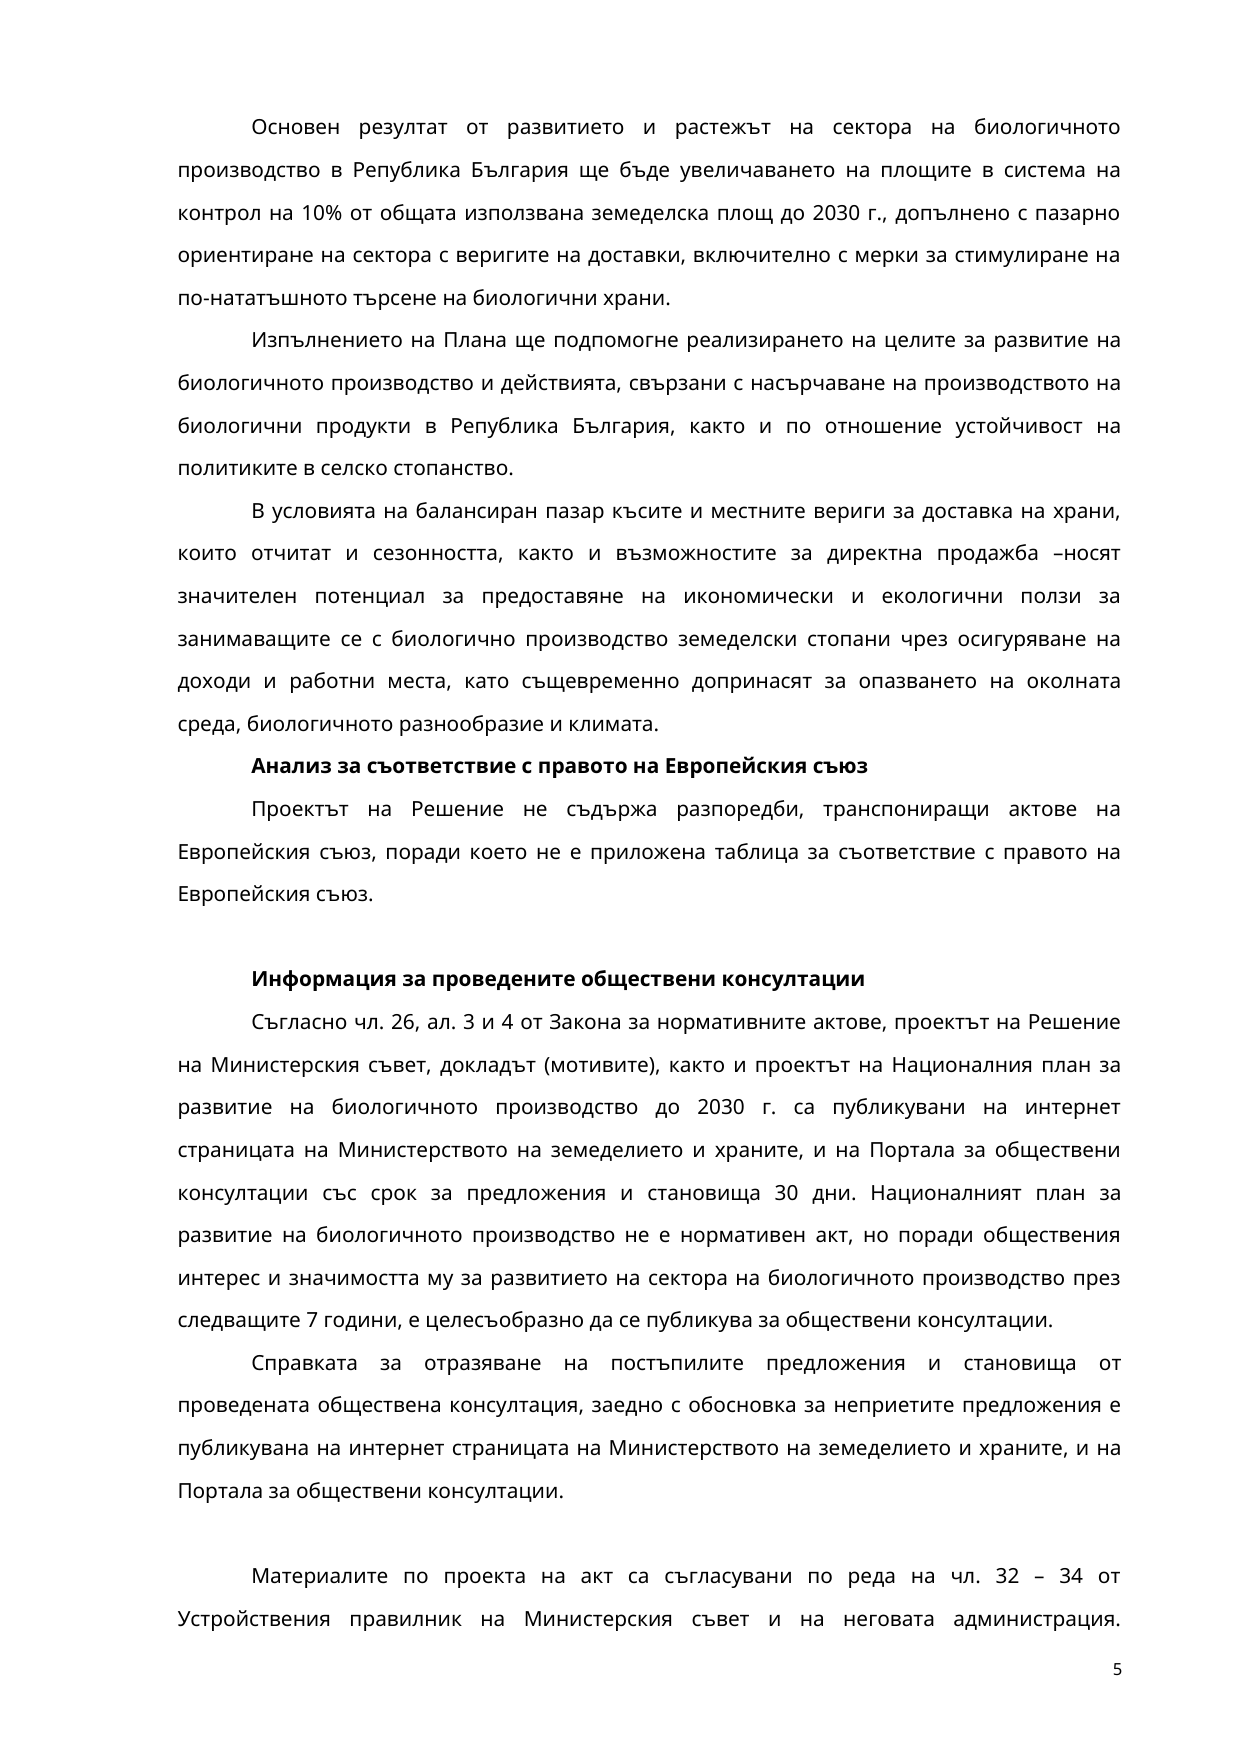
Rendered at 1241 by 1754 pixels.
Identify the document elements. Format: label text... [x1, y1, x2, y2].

text Информация за проведените обществени консултации [177, 964, 1122, 993]
text Справката за отразяване на постъпилите предложения и становища от проведената обществена консултация, заедно с обосновка за неприетите предложения е публикувана на интернет страницата на Министерството на земеделието и храните, и на Портала за обществени консултации. [177, 1348, 1122, 1504]
text Проектът на Решение не съдържа разпоредби, транспониращи актове на Европейския съюз, поради което не е приложена таблица за съответствие с правото на Европейския съюз. [177, 794, 1122, 908]
text Съгласно чл. 26, ал. 3 и 4 от Закона за нормативните актове, проектът на Решение на Министерския съвет, докладът (мотивите), както и проектът на Националния план за развитие на биологичното производство до 2030 г. са публикувани на интернет страницата на Министерството на земеделието и храните, и на Портала за обществени консултации със срок за предложения и становища 30 дни. Националният план за развитие на биологичното производство не е нормативен акт, но поради обществения интерес и значимостта му за развитието на сектора на биологичното производство през следващите 7 години, е целесъобразно да се публикува за обществени консултации. [177, 1007, 1122, 1334]
text Изпълнението на Плана ще подпомогне реализирането на целите за развитие на биологичното производство и действията, свързани с насърчаване на производството на биологични продукти в Република България, както и по отношение устойчивост на политиките в селско стопанство. [177, 326, 1122, 482]
text В условията на балансиран пазар късите и местните вериги за доставка на храни, които отчитат и сезонността, както и възможностите за директна продажба –носят значителен потенциал за предоставяне на икономически и екологични ползи за занимаващите се с биологично производство земеделски стопани чрез осигуряване на доходи и работни места, като същевременно допринасят за опазването на околната среда, биологичното разнообразие и климата. [177, 496, 1122, 737]
text Основен резултат от развитието и растежът на сектора на биологичното производство в Република България ще бъде увеличаването на площите в система на контрол на 10% от общата използвана земеделска площ до 2030 г., допълнено с пазарно ориентиране на сектора с веригите на доставки, включително с мерки за стимулиране на по-нататъшното търсене на биологични храни. [177, 112, 1122, 311]
text Анализ за съответствие с правото на Европейския съюз [177, 752, 1122, 780]
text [177, 1561, 1122, 1632]
